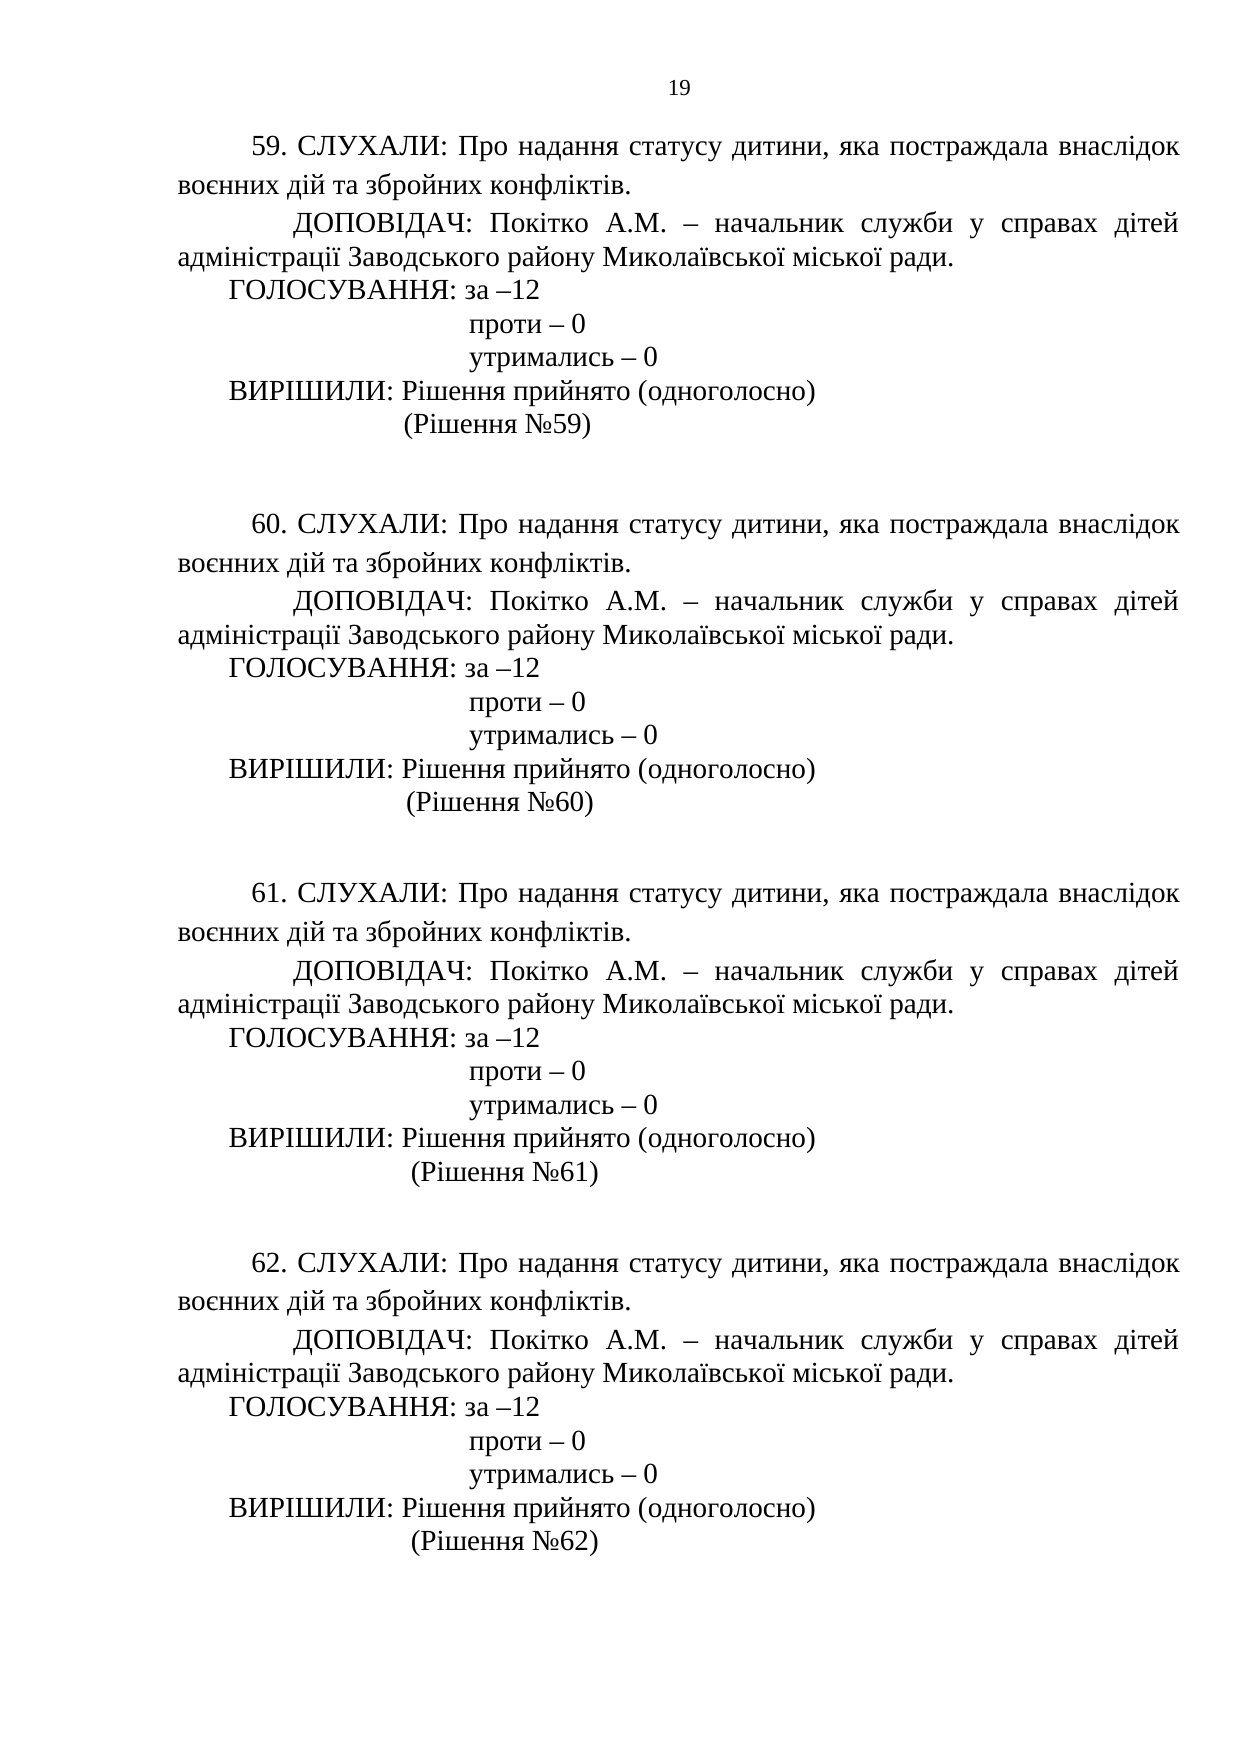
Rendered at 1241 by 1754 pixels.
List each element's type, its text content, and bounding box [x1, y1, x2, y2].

text 62. СЛУХАЛИ: Про надання статусу дитини, яка постраждала внаслідок воєнних дій та збройних конфліктів. [177, 1245, 1181, 1317]
text ГОЛОСУВАННЯ: за –12 [177, 272, 1181, 306]
text (Рішення №61) [177, 1154, 1181, 1187]
text проти – 0 [177, 1423, 1181, 1456]
text ВИРІШИЛИ: Рішення прийнято (одноголосно) [177, 1490, 1181, 1523]
text ВИРІШИЛИ: Рішення прийнято (одноголосно) [177, 373, 1181, 407]
text 59. СЛУХАЛИ: Про надання статусу дитини, яка постраждала внаслідок воєнних дій та збройних конфліктів. [177, 128, 1181, 200]
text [177, 205, 1181, 272]
text ДОПОВІДАЧ: Покітко А.М. – начальник служби у справах дітей адміністрації Заводського району Миколаївської міської ради. [177, 953, 1181, 1020]
text (Рішення №60) [177, 784, 1181, 818]
text утримались – 0 [177, 717, 1181, 751]
text ГОЛОСУВАННЯ: за –12 [177, 1389, 1181, 1423]
text проти – 0 [177, 1053, 1181, 1087]
text проти – 0 [177, 306, 1181, 339]
text ДОПОВІДАЧ: Покітко А.М. – начальник служби у справах дітей адміністрації Заводського району Миколаївської міської ради. [177, 583, 1181, 650]
text утримались – 0 [177, 1456, 1181, 1490]
text (Рішення №62) [177, 1523, 1181, 1557]
text 61. СЛУХАЛИ: Про надання статусу дитини, яка постраждала внаслідок воєнних дій та збройних конфліктів. [177, 876, 1181, 948]
text проти – 0 [177, 684, 1181, 717]
text ГОЛОСУВАННЯ: за –12 [177, 650, 1181, 684]
text ГОЛОСУВАННЯ: за –12 [177, 1020, 1181, 1053]
text утримались – 0 [177, 339, 1181, 373]
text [177, 1322, 1181, 1389]
text ВИРІШИЛИ: Рішення прийнято (одноголосно) [177, 1120, 1181, 1154]
text ВИРІШИЛИ: Рішення прийнято (одноголосно) [177, 751, 1181, 784]
text (Рішення №59) [177, 407, 1181, 440]
text 60. СЛУХАЛИ: Про надання статусу дитини, яка постраждала внаслідок воєнних дій та збройних конфліктів. [177, 506, 1181, 578]
text утримались – 0 [177, 1087, 1181, 1120]
